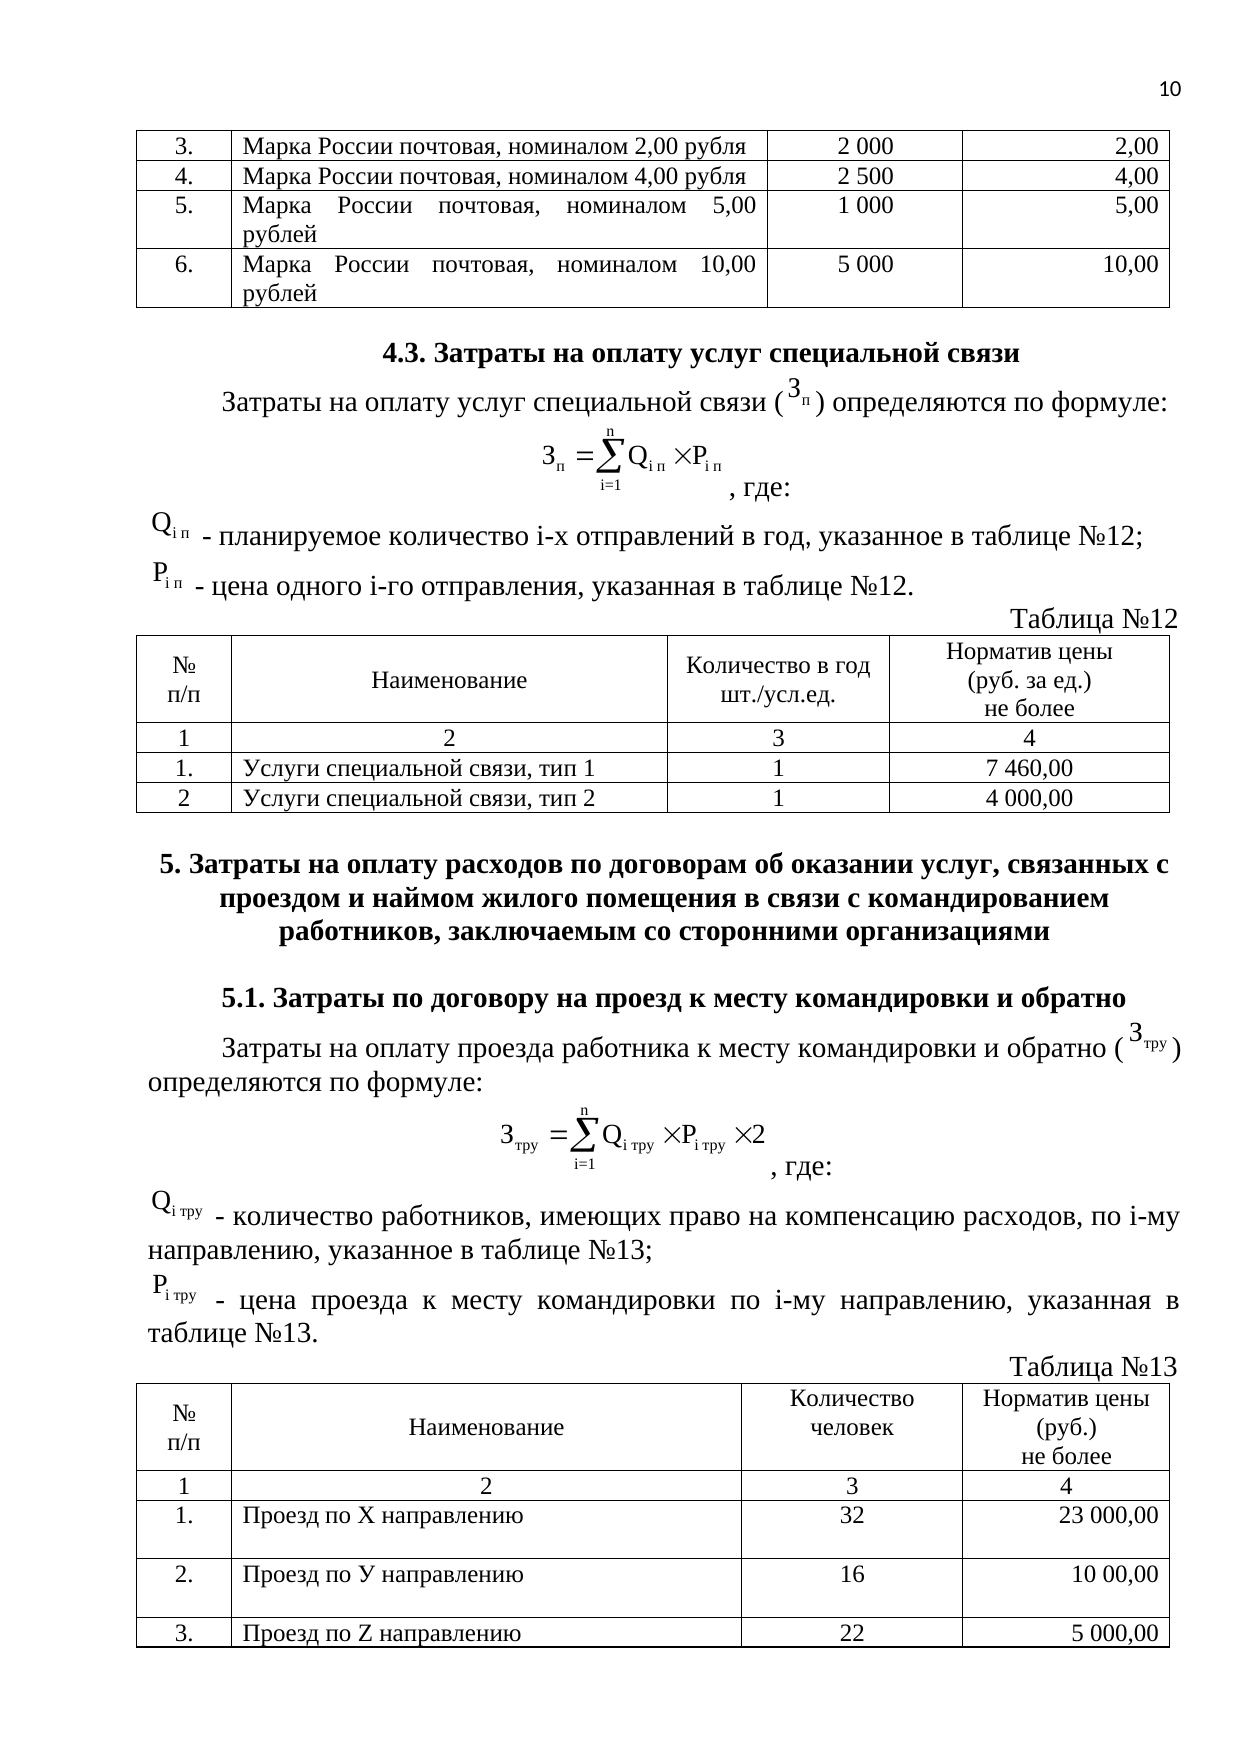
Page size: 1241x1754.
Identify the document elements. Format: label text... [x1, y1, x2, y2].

text - цена проезда к месту командировки по i-му направлению, указанная в таблице №13. [148, 1265, 1181, 1349]
table_cell 10 00,00 [963, 1559, 1169, 1617]
table_cell 4 [963, 1471, 1169, 1499]
table_header Количество в год шт./усл.ед. [668, 636, 889, 722]
text Затраты на оплату проезда работника к месту командировки и обратно () определяются по формуле: [148, 1014, 1181, 1097]
table_cell Проезд по Х направлению [232, 1501, 741, 1558]
table_cell 5,00 [963, 191, 1169, 248]
table_cell Марка России почтовая, номиналом 5,00 рублей [232, 191, 767, 248]
table_cell 1 [668, 783, 889, 812]
table_cell 1 000 [768, 191, 962, 248]
table_header № п/п [137, 636, 231, 722]
table_cell 2 500 [768, 161, 962, 189]
table_cell 1 [137, 1471, 231, 1499]
table_cell 3 [742, 1471, 962, 1499]
table_cell 3. [137, 1618, 231, 1646]
text - количество работников, имеющих право на компенсацию расходов, по i-му направлению, указанное в таблице №13; [148, 1182, 1181, 1265]
table_header Наименование [232, 636, 667, 722]
table_header Норматив цены (руб. за ед.) не более [890, 636, 1169, 722]
table_cell 3 [668, 723, 889, 752]
table_cell 6. [137, 249, 231, 307]
table_cell 7 460,00 [890, 753, 1169, 782]
table_header № п/п [137, 1384, 231, 1470]
table_cell 2 000 [768, 131, 962, 160]
table_cell 23 000,00 [963, 1501, 1169, 1558]
text - планируемое количество i-х отправлений в год, указанное в таблице №12; [148, 502, 1181, 552]
text Затраты на оплату услуг специальной связи () определяются по формуле: [148, 369, 1181, 418]
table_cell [232, 1618, 741, 1646]
table_cell 16 [742, 1559, 962, 1617]
table_cell Услуги специальной связи, тип 1 [232, 753, 667, 782]
table_cell 1 [668, 753, 889, 782]
table_cell 2 [232, 723, 667, 752]
table_cell 22 [742, 1618, 962, 1646]
text 5. Затраты на оплату расходов по договорам об оказании услуг, связанных с проездом и наймом жилого помещения в связи с командированием работников, заключаемым со сторонними организациями [148, 846, 1181, 947]
table_cell 2 [232, 1471, 741, 1499]
table_cell 5. [137, 191, 231, 248]
table_cell 5 000 [768, 249, 962, 307]
text Таблица №12 [148, 601, 1181, 635]
table_cell Марка России почтовая, номиналом 2,00 рубля [232, 131, 767, 160]
table_cell 5 000,00 [963, 1618, 1169, 1646]
table_header Наименование [232, 1384, 741, 1470]
table_header Норматив цены (руб.) не более [963, 1384, 1169, 1470]
text , где: [148, 1097, 1181, 1182]
table_cell 1. [137, 753, 231, 782]
table_cell 2. [137, 1559, 231, 1617]
text 4.3. Затраты на оплату услуг специальной связи [148, 336, 1181, 369]
text 5.1. Затраты по договору на проезд к месту командировки и обратно [148, 980, 1181, 1014]
table_cell 2,00 [963, 131, 1169, 160]
table_cell 4. [137, 161, 231, 189]
table_header Количество человек [742, 1384, 962, 1470]
table_cell 4 [890, 723, 1169, 752]
table_cell Марка России почтовая, номиналом 10,00 рублей [232, 249, 767, 307]
table_cell 1. [137, 1501, 231, 1558]
table_cell 1 [137, 723, 231, 752]
table_cell 10,00 [963, 249, 1169, 307]
text - цена одного i-го отправления, указанная в таблице №12. [148, 552, 1181, 601]
table_cell Проезд по У направлению [232, 1559, 741, 1617]
table_cell 3. [137, 131, 231, 160]
table_cell 4 000,00 [890, 783, 1169, 812]
table_cell 32 [742, 1501, 962, 1558]
table_cell Марка России почтовая, номиналом 4,00 рубля [232, 161, 767, 189]
table_cell 4,00 [963, 161, 1169, 189]
table_cell Услуги специальной связи, тип 2 [232, 783, 667, 812]
text , где: [148, 418, 1181, 502]
text Таблица №13 [148, 1349, 1181, 1382]
table_cell 2 [137, 783, 231, 812]
